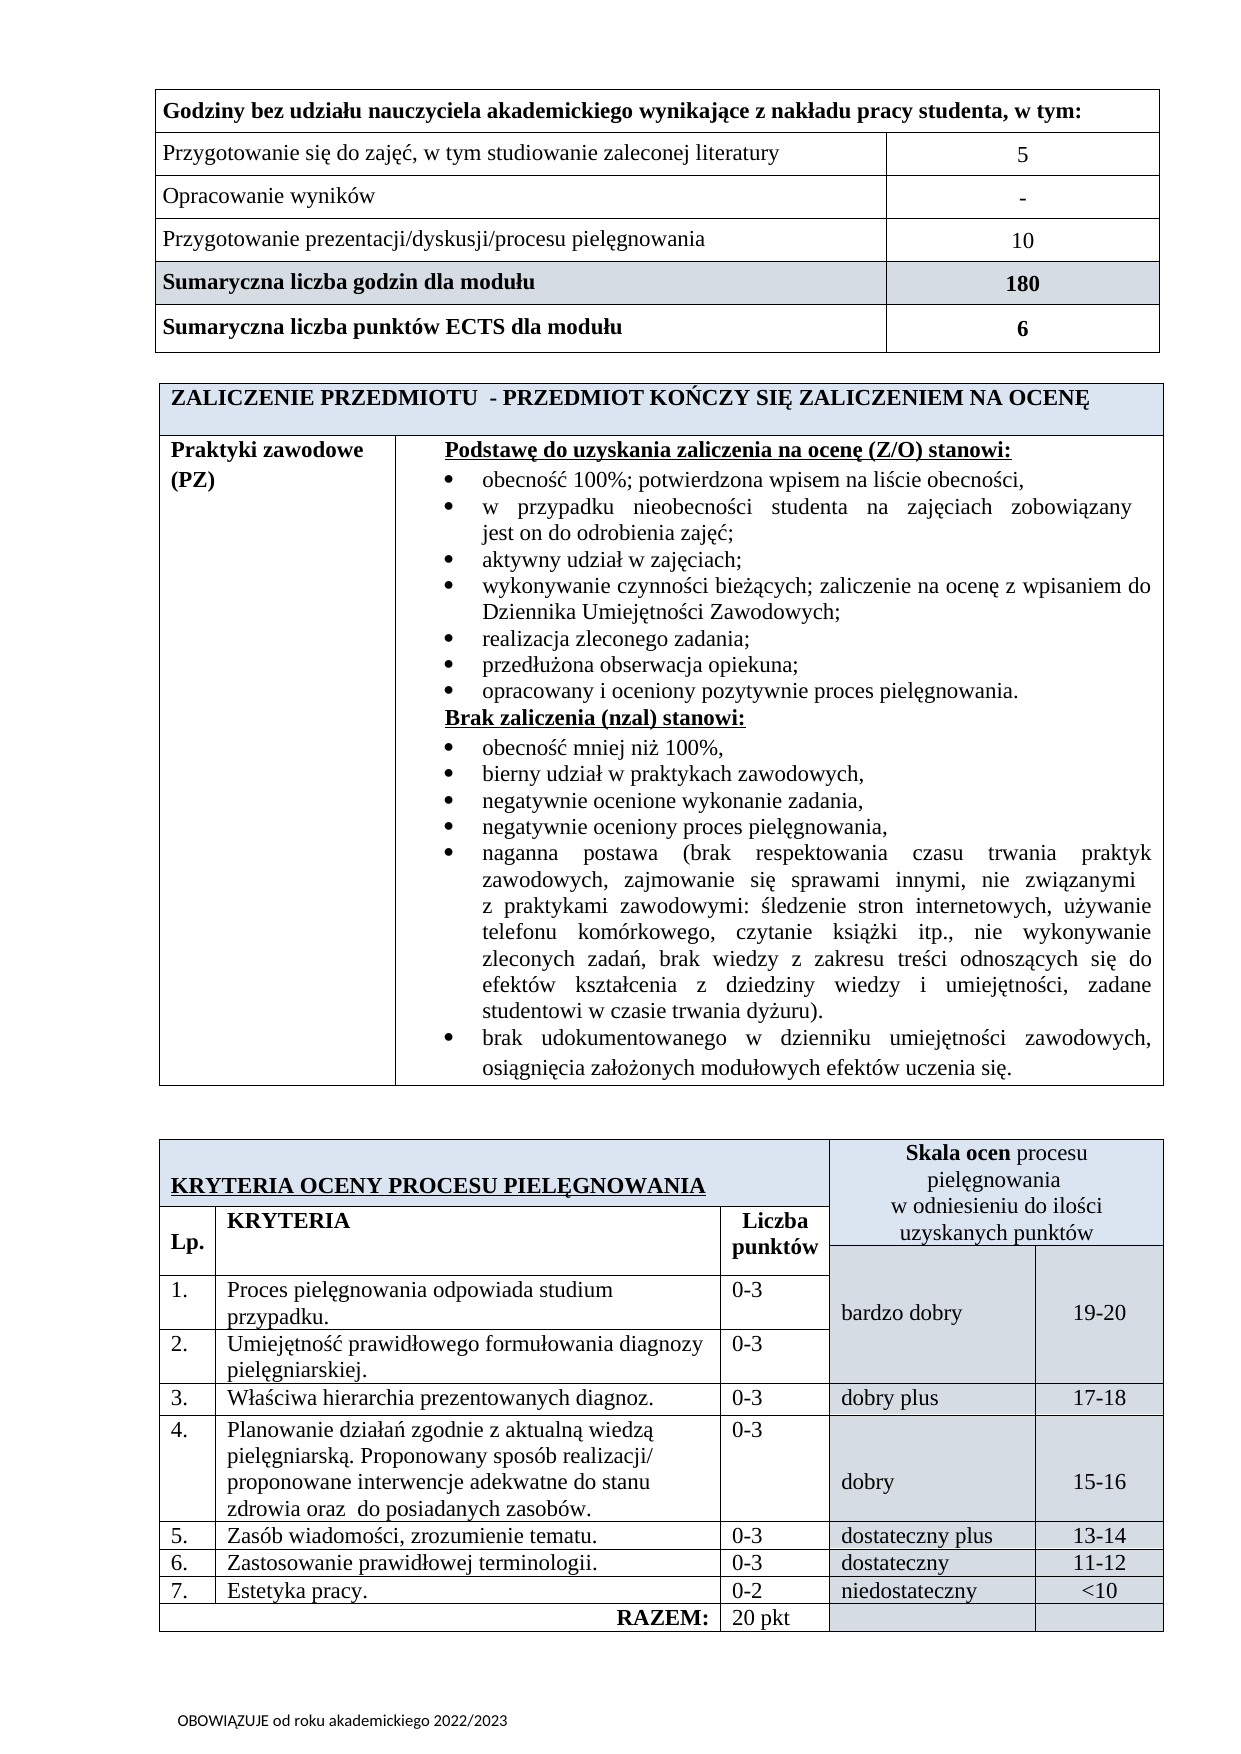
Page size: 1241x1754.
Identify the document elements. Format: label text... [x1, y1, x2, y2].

table_cell [1036, 1604, 1163, 1631]
table_cell [830, 1604, 1035, 1631]
table_cell Praktyki zawodowe (PZ) [160, 436, 395, 1085]
table_cell Przygotowanie prezentacji/dyskusji/procesu pielęgnowania [156, 219, 886, 261]
table_cell dobry plus [830, 1384, 1035, 1414]
table_cell 0-3 [721, 1384, 829, 1414]
table_cell dobry [830, 1416, 1035, 1521]
table_cell 4. [160, 1416, 215, 1521]
table_header KRYTERIA OCENY PROCESU PIELĘGNOWANIA [160, 1140, 829, 1206]
table_cell Sumaryczna liczba punktów ECTS dla modułu [156, 305, 886, 352]
table_header Skala ocen procesu pielęgnowania w odniesieniu do ilości uzyskanych punktów [830, 1140, 1163, 1245]
table_cell 0-3 [721, 1330, 829, 1383]
table_cell Proces pielęgnowania odpowiada studium przypadku. [216, 1276, 720, 1329]
table_cell 7. [160, 1577, 215, 1603]
table_cell 0-3 [721, 1522, 829, 1548]
table_cell Godziny bez udziału nauczyciela akademickiego wynikające z nakładu pracy studenta, w tym: [156, 90, 1159, 132]
table_cell Zasób wiadomości, zrozumienie tematu. [216, 1522, 720, 1548]
table_cell dostateczny plus [830, 1522, 1035, 1548]
table_cell <10 [1036, 1577, 1163, 1603]
table_cell - [887, 176, 1159, 218]
table_cell 2. [160, 1330, 215, 1383]
table_cell Liczba punktów [721, 1207, 829, 1275]
table_cell Właściwa hierarchia prezentowanych diagnoz. [216, 1384, 720, 1414]
table_cell 6. [160, 1550, 215, 1576]
table_cell 11-12 [1036, 1550, 1163, 1576]
table_header ZALICZENIE PRZEDMIOTU - PRZEDMIOT KOŃCZY SIĘ ZALICZENIEM NA OCENĘ [160, 384, 1163, 435]
table_cell 0-3 [721, 1416, 829, 1521]
table_cell KRYTERIA [216, 1207, 720, 1275]
table_cell Opracowanie wyników [156, 176, 886, 218]
table_cell Umiejętność prawidłowego formułowania diagnozy pielęgniarskiej. [216, 1330, 720, 1383]
table_cell niedostateczny [830, 1577, 1035, 1603]
table_cell Zastosowanie prawidłowej terminologii. [216, 1550, 720, 1576]
table_cell 6 [887, 305, 1159, 352]
table_cell 0-3 [721, 1276, 829, 1329]
table_cell 15-16 [1036, 1416, 1163, 1521]
table_cell 5 [887, 133, 1159, 175]
table_cell Estetyka pracy. [216, 1577, 720, 1603]
table_cell Przygotowanie się do zajęć, w tym studiowanie zaleconej literatury [156, 133, 886, 175]
table_cell Sumaryczna liczba godzin dla modułu [156, 262, 886, 304]
table_cell 17-18 [1036, 1384, 1163, 1414]
table_cell Lp. [160, 1207, 215, 1275]
table_cell dostateczny [830, 1550, 1035, 1576]
table_cell 10 [887, 219, 1159, 261]
table_cell bardzo dobry [830, 1246, 1035, 1383]
table_cell 13-14 [1036, 1522, 1163, 1548]
table_cell 5. [160, 1522, 215, 1548]
table_cell 180 [887, 262, 1159, 304]
table_cell 19-20 [1036, 1246, 1163, 1383]
table_cell 0-3 [721, 1550, 829, 1576]
table_cell RAZEM: [160, 1604, 720, 1631]
table_cell Planowanie działań zgodnie z aktualną wiedzą pielęgniarską. Proponowany sposób realizacji/ proponowane interwencje adekwatne do stanu zdrowia oraz do posiadanych zasobów. [216, 1416, 720, 1521]
table_cell 0-2 [721, 1577, 829, 1603]
table_cell 1. [160, 1276, 215, 1329]
table_cell 3. [160, 1384, 215, 1414]
table_cell Podstawę do uzyskania zaliczenia na ocenę (Z/O) stanowi: obecność 100%; potwierdzona wpisem na liście obecności, w przypadku nieobecności studenta na zajęciach zobowiązany jest on do odrobienia zajęć; aktywny udział w zajęciach; wykonywanie czynności bieżących; zaliczenie na ocenę z wpisaniem do Dziennika Umiejętności Zawodowych; realizacja zleconego zadania; przedłużona obserwacja opiekuna; opracowany i oceniony pozytywnie proces pielęgnowania. Brak zaliczenia (nzal) stanowi: obecność mniej niż 100%, bierny udział w praktykach zawodowych, negatywnie ocenione wykonanie zadania, negatywnie oceniony proces pielęgnowania, naganna postawa (brak respektowania czasu trwania praktyk zawodowych, zajmowanie się sprawami innymi, nie związanymi z praktykami zawodowymi: śledzenie stron internetowych, używanie telefonu komórkowego, czytanie książki itp., nie wykonywanie zleconych zadań, brak wiedzy z zakresu treści odnoszących się do efektów kształcenia z dziedziny wiedzy i umiejętności, zadane studentowi w czasie trwania dyżuru). brak udokumentowanego w dzienniku umiejętności zawodowych, osiągnięcia założonych modułowych efektów uczenia się. [396, 436, 1163, 1085]
table_cell 20 pkt [721, 1604, 829, 1631]
